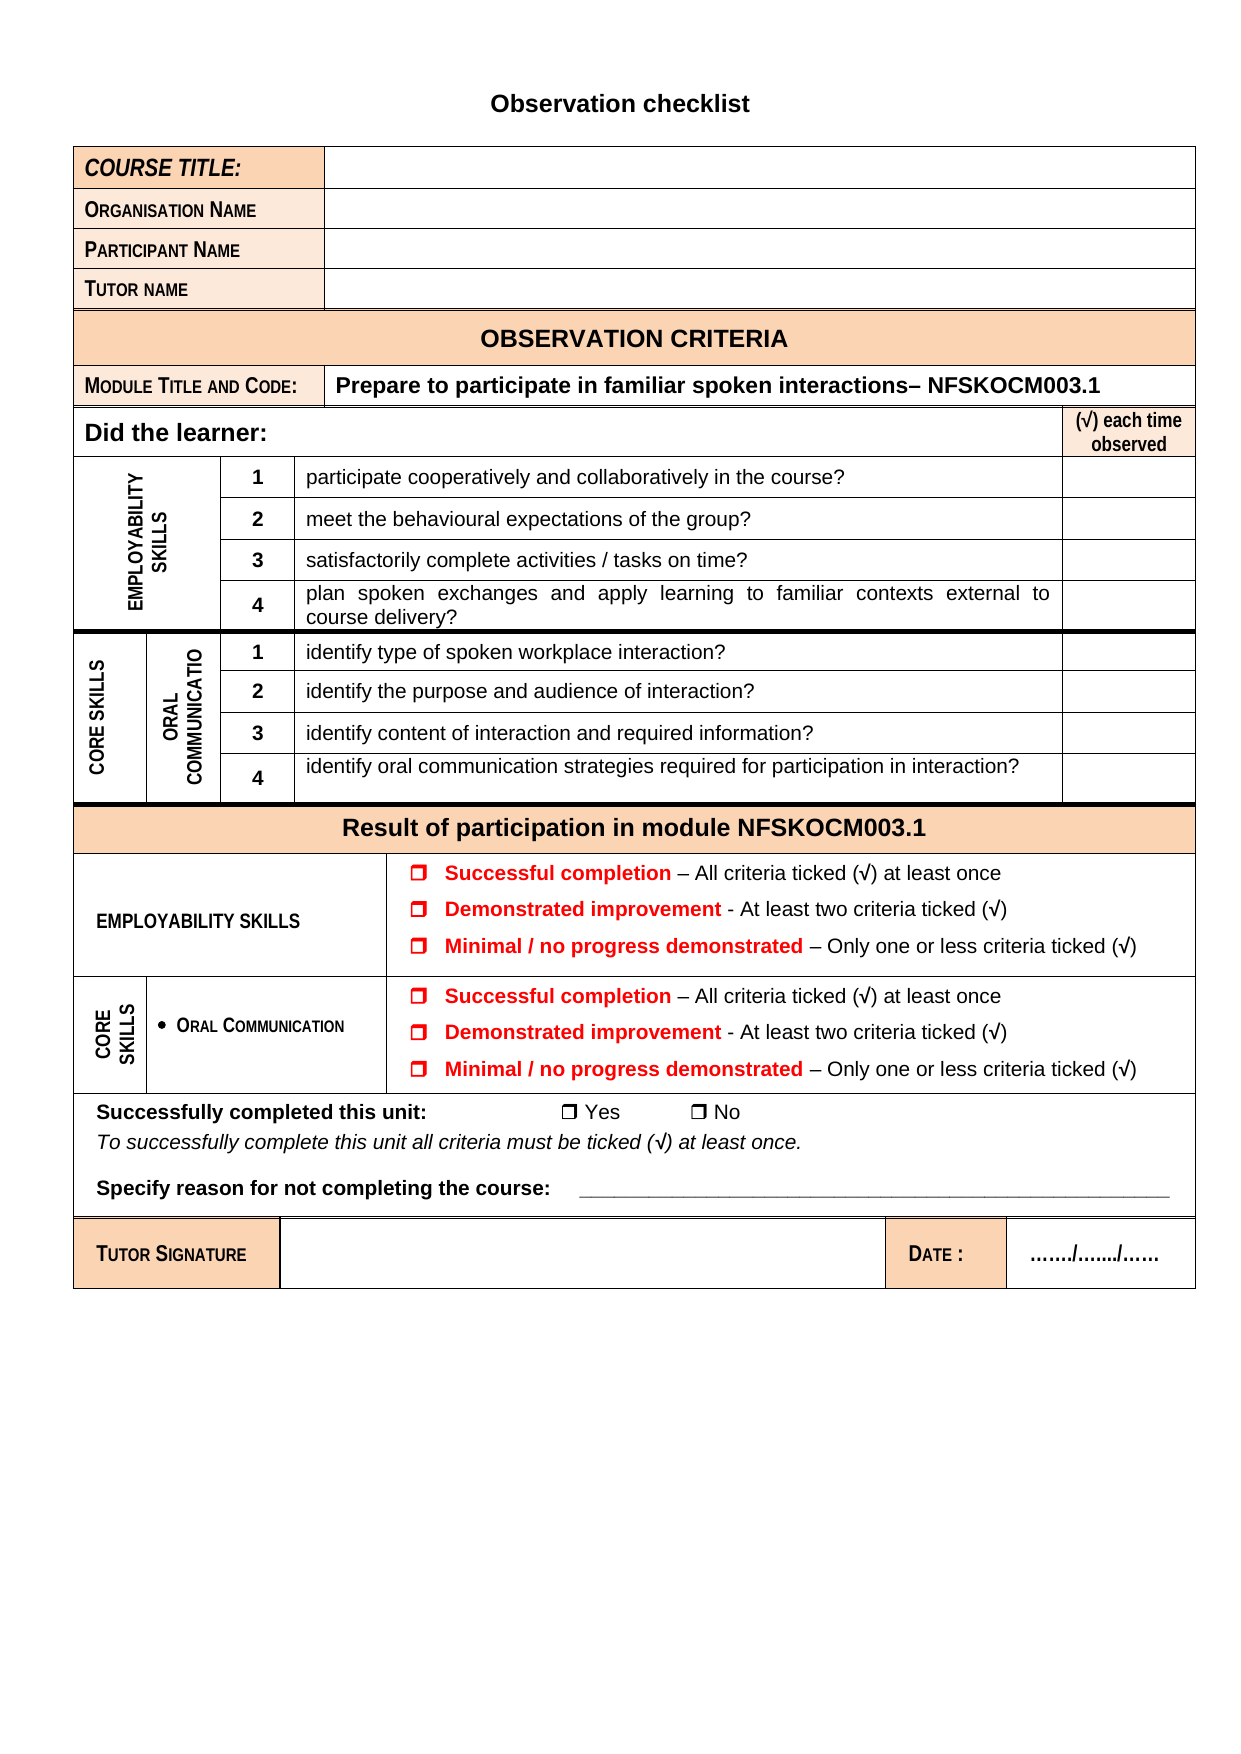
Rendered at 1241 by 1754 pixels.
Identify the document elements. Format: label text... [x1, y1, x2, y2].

table_cell [1063, 634, 1195, 670]
table_cell [1063, 713, 1195, 753]
table_cell identify content of interaction and required information? [295, 713, 1062, 753]
table_cell Result of participation in module NFSKOCM003.1 [74, 807, 1195, 853]
table_cell identify type of spoken workplace interaction? [295, 634, 1062, 670]
table_cell 1 [221, 457, 294, 497]
table_cell Successfully completed this unit: Yes No To successfully complete this unit all criteria must be ticked (√) at least once. Specify reason for not completing the course: ___________________________________________________ [74, 1094, 1195, 1216]
table_cell 3 [221, 540, 294, 580]
table_cell ……./…..../…… [1007, 1219, 1195, 1288]
table_cell Did the learner: [74, 408, 1062, 456]
table_cell [1063, 581, 1195, 629]
table_cell plan spoken exchanges and apply learning to familiar contexts external to course delivery? [295, 581, 1062, 629]
table_cell 2 [221, 671, 294, 712]
table_cell [325, 269, 1195, 308]
table_cell 4 [221, 754, 294, 802]
table_cell Tutor Signature [74, 1219, 279, 1288]
table_cell Organisation Name [74, 189, 324, 228]
table_cell Module Title and Code: [74, 366, 324, 405]
table_cell [281, 1219, 885, 1288]
table_cell Tutor name [74, 269, 324, 308]
table_cell Prepare to participate in familiar spoken interactions– NFSKOCM003.1 [325, 366, 1195, 405]
table_cell CORE SKILLS [74, 634, 146, 802]
table_cell (√) each time observed [1063, 408, 1195, 456]
table_cell [325, 189, 1195, 228]
table_cell 3 [221, 713, 294, 753]
table_cell Date : [886, 1219, 1006, 1288]
table_cell CORE SKILLS [74, 977, 146, 1092]
table_cell meet the behavioural expectations of the group? [295, 498, 1062, 538]
table_cell identify oral communication strategies required for participation in interaction? [295, 754, 1062, 802]
table_cell participate cooperatively and collaboratively in the course? [295, 457, 1062, 497]
table_cell [1063, 498, 1195, 538]
table_cell satisfactorily complete activities / tasks on time? [295, 540, 1062, 580]
table_cell OBSERVATION CRITERIA [74, 311, 1195, 365]
table_cell ORAL COMMUNICATION [147, 634, 220, 802]
table_cell EMPLOYABILITY SKILLS [74, 457, 220, 629]
table_cell 1 [221, 634, 294, 670]
table_header [325, 147, 1195, 188]
table_cell [325, 229, 1195, 268]
table_cell [1063, 671, 1195, 712]
table_cell [1063, 457, 1195, 497]
table_cell 4 [221, 581, 294, 629]
table_cell Successful completion – All criteria ticked (√) at least once Demonstrated improvement - At least two criteria ticked (√) Minimal / no progress demonstrated – Only one or less criteria ticked (√) [387, 977, 1195, 1092]
table_cell Oral Communication [147, 977, 386, 1092]
table_cell 2 [221, 498, 294, 538]
text Observation checklist [150, 89, 1090, 117]
table_cell EMPLOYABILITY SKILLS [74, 854, 386, 976]
table_header Course TITLE: [74, 147, 324, 188]
table_cell identify the purpose and audience of interaction? [295, 671, 1062, 712]
table_cell Successful completion – All criteria ticked (√) at least once Demonstrated improvement - At least two criteria ticked (√) Minimal / no progress demonstrated – Only one or less criteria ticked (√) [387, 854, 1195, 976]
table_cell Participant Name [74, 229, 324, 268]
table_cell [1063, 540, 1195, 580]
table_cell [1063, 754, 1195, 802]
